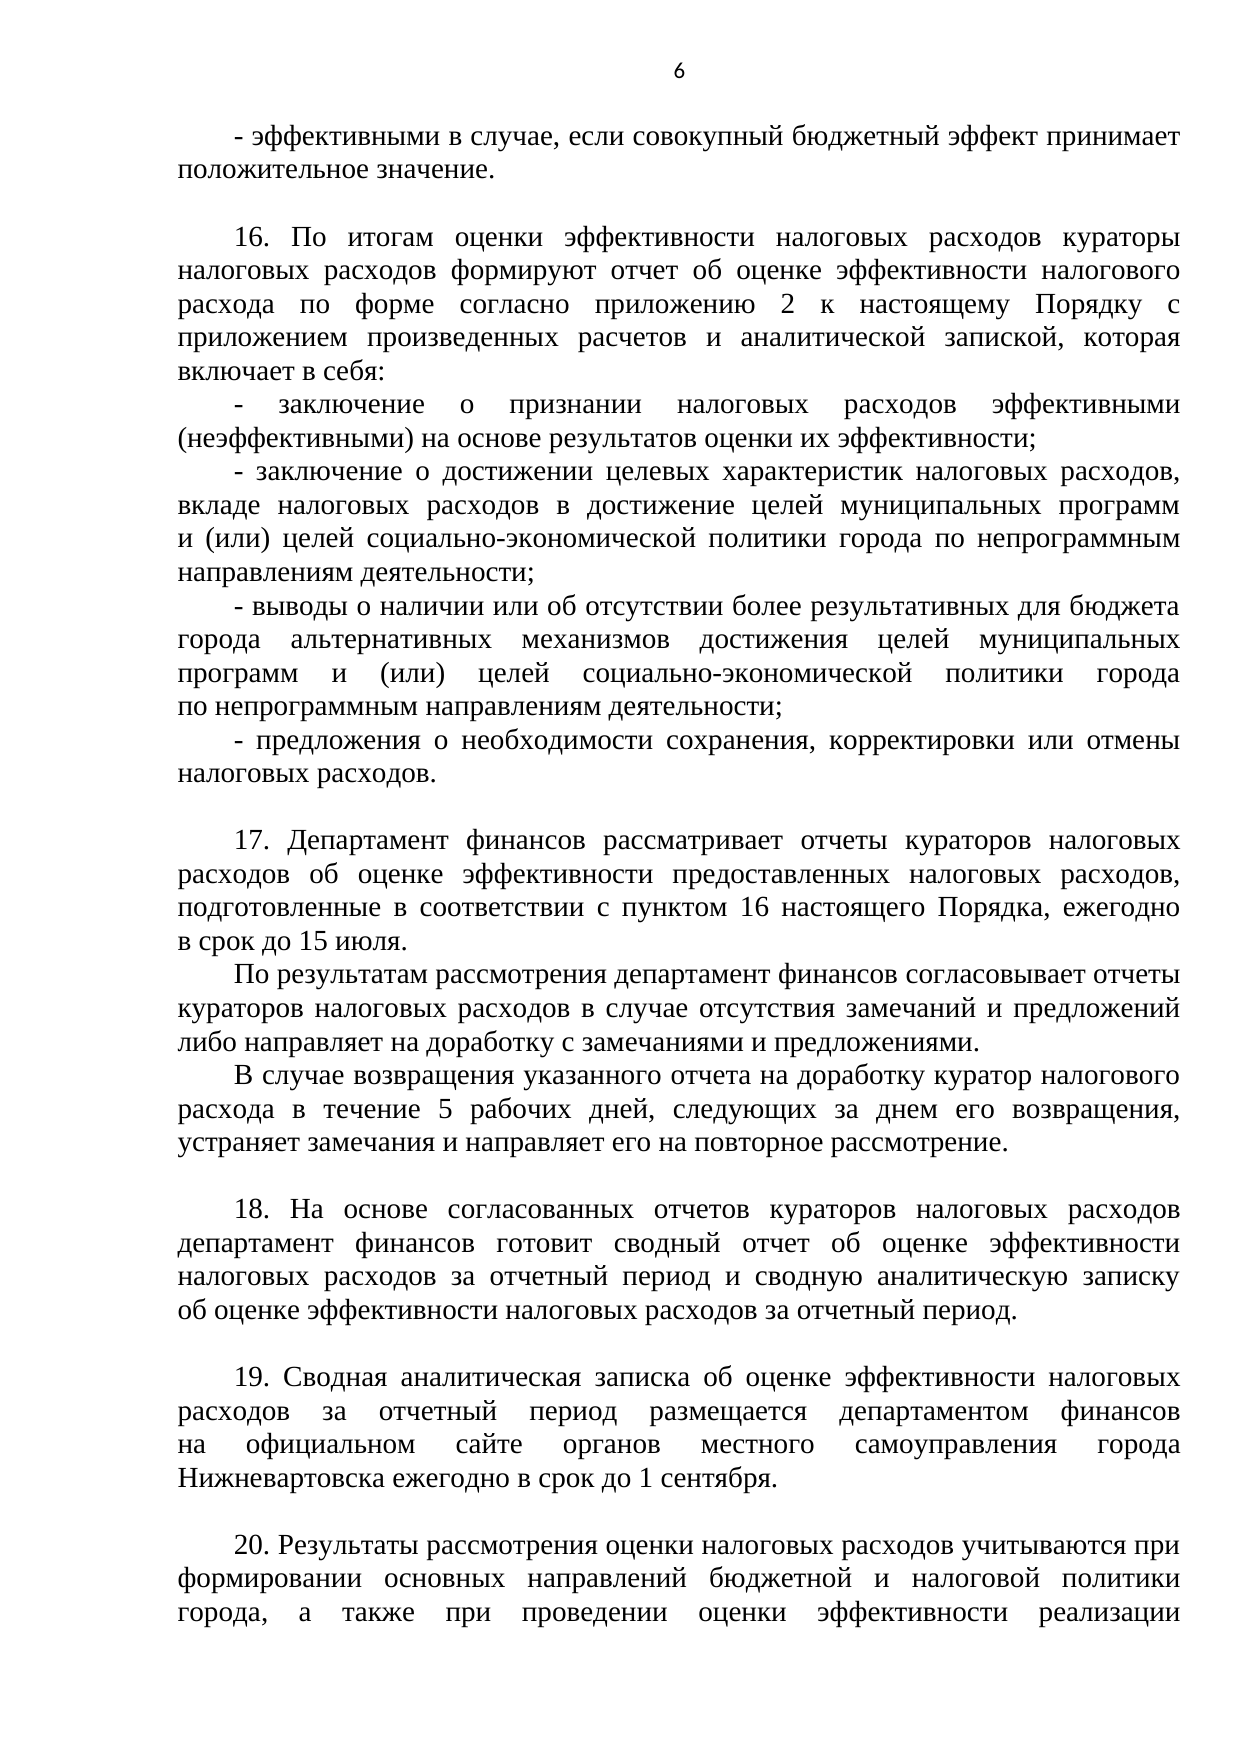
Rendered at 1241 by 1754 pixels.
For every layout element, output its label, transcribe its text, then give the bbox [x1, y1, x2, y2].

text В случае возвращения указанного отчета на доработку куратор налогового расхода в течение 5 рабочих дней, следующих за днем его возвращения, устраняет замечания и направляет его на повторное рассмотрение. [177, 1057, 1181, 1158]
text - предложения о необходимости сохранения, корректировки или отмены налоговых расходов. [177, 722, 1181, 789]
text 16. По итогам оценки эффективности налоговых расходов кураторы налоговых расходов формируют отчет об оценке эффективности налогового расхода по форме согласно приложению 2 к настоящему Порядку с приложением произведенных расчетов и аналитической запиской, которая включает в себя: [177, 219, 1181, 386]
text - эффективными в случае, если совокупный бюджетный эффект принимает положительное значение. [177, 118, 1181, 185]
text - заключение о признании налоговых расходов эффективными (неэффективными) на основе результатов оценки их эффективности; [177, 386, 1181, 453]
text По результатам рассмотрения департамент финансов согласовывает отчеты кураторов налоговых расходов в случае отсутствия замечаний и предложений либо направляет на доработку с замечаниями и предложениями. [177, 957, 1181, 1057]
text 19. Сводная аналитическая записка об оценке эффективности налоговых расходов за отчетный период размещается департаментом финансов на официальном сайте органов местного самоуправления города Нижневартовска ежегодно в срок до 1 сентября. [177, 1359, 1181, 1493]
text - заключение о достижении целевых характеристик налоговых расходов, вкладе налоговых расходов в достижение целей муниципальных программ и (или) целей социально-экономической политики города по непрограммным направлениям деятельности; [177, 453, 1181, 588]
text 17. Департамент финансов рассматривает отчеты кураторов налоговых расходов об оценке эффективности предоставленных налоговых расходов, подготовленные в соответствии с пунктом 16 настоящего Порядка, ежегодно в срок до 15 июля. [177, 822, 1181, 957]
text 18. На основе согласованных отчетов кураторов налоговых расходов департамент финансов готовит сводный отчет об оценке эффективности налоговых расходов за отчетный период и сводную аналитическую записку об оценке эффективности налоговых расходов за отчетный период. [177, 1191, 1181, 1326]
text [177, 1527, 1181, 1627]
text - выводы о наличии или об отсутствии более результативных для бюджета города альтернативных механизмов достижения целей муниципальных программ и (или) целей социально-экономической политики города по непрограммным направлениям деятельности; [177, 588, 1181, 722]
